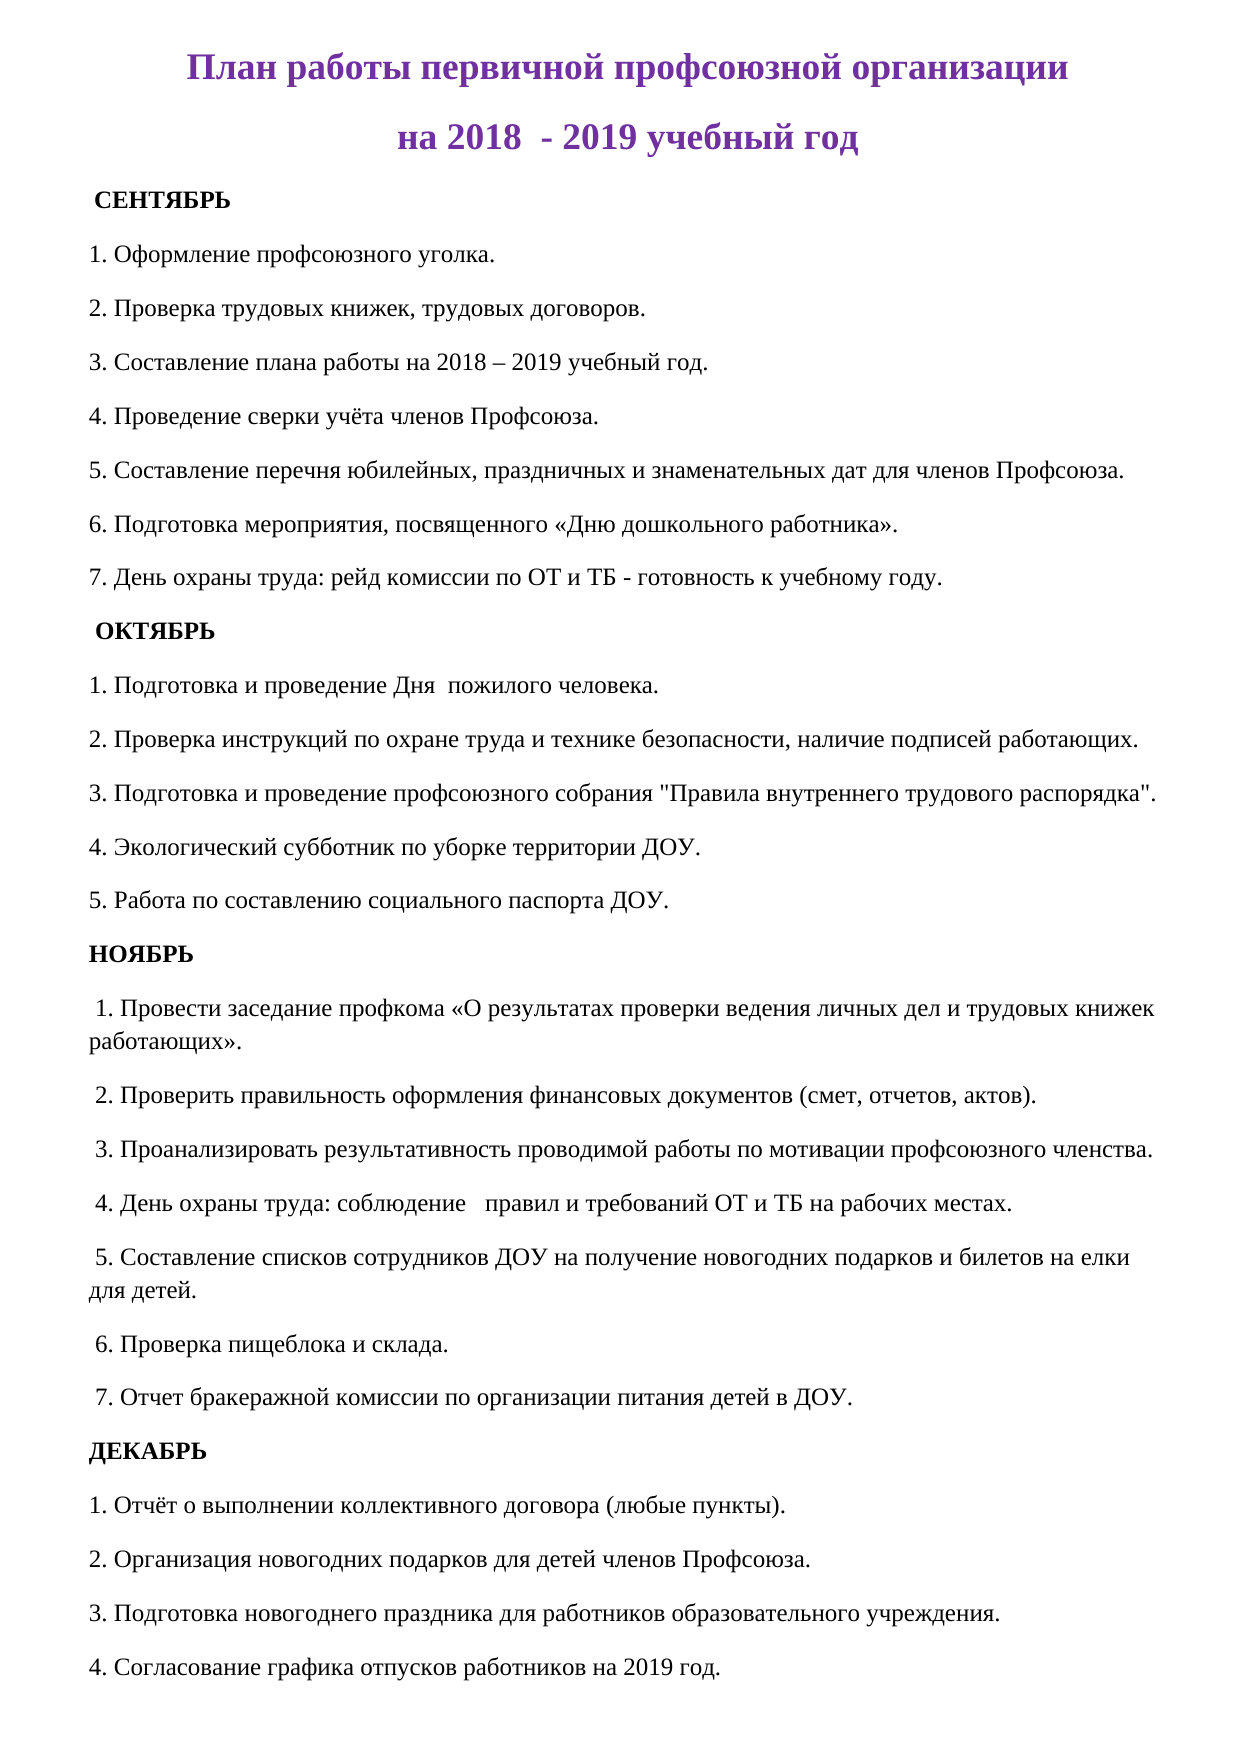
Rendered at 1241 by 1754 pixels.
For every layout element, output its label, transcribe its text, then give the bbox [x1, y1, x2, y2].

text 2. Проверить правильность оформления финансовых документов (смет, отчетов, актов). [89, 1080, 1167, 1109]
text 1. Оформление профсоюзного уголка. [89, 239, 1167, 268]
text 4. Проведение сверки учёта членов Профсоюза. [89, 401, 1167, 430]
text 4. День охраны труда: соблюдение правил и требований ОТ и ТБ на рабочих местах. [89, 1188, 1167, 1217]
text ОКТЯБРЬ [89, 616, 1167, 645]
text 7. Отчет бракеражной комиссии по организации питания детей в ДОУ. [89, 1382, 1167, 1411]
text СЕНТЯБРЬ [89, 185, 1167, 214]
text 5. Составление списков сотрудников ДОУ на получение новогодних подарков и билетов на елки для детей. [89, 1242, 1167, 1303]
text 4. Согласование графика отпусков работников на 2019 год. [89, 1652, 1167, 1681]
text 2. Проверка инструкций по охране труда и технике безопасности, наличие подписей работающих. [89, 724, 1167, 753]
text 1. Отчёт о выполнении коллективного договора (любые пункты). [89, 1490, 1167, 1519]
text 2. Проверка трудовых книжек, трудовых договоров. [89, 293, 1167, 322]
text 5. Составление перечня юбилейных, праздничных и знаменательных дат для членов Профсоюза. [89, 455, 1167, 483]
text План работы первичной профсоюзной организации [89, 44, 1167, 87]
text ДЕКАБРЬ [89, 1436, 1167, 1465]
text 6. Подготовка мероприятия, посвященного «Дню дошкольного работника». [89, 509, 1167, 537]
text 1. Провести заседание профкома «О результатах проверки ведения личных дел и трудовых книжек работающих». [89, 993, 1167, 1055]
text 5. Работа по составлению социального паспорта ДОУ. [89, 886, 1167, 914]
text 4. Экологический субботник по уборке территории ДОУ. [89, 832, 1167, 861]
text 3. Подготовка и проведение профсоюзного собрания "Правила внутреннего трудового распорядка". [89, 778, 1167, 807]
text 7. День охраны труда: рейд комиссии по ОТ и ТБ - готовность к учебному году. [89, 562, 1167, 591]
text 3. Проанализировать результативность проводимой работы по мотивации профсоюзного членства. [89, 1134, 1167, 1163]
text на 2018 - 2019 учебный год [89, 115, 1167, 158]
text 1. Подготовка и проведение Дня пожилого человека. [89, 670, 1167, 699]
text 6. Проверка пищеблока и склада. [89, 1329, 1167, 1357]
text НОЯБРЬ [89, 939, 1167, 968]
text 2. Организация новогодних подарков для детей членов Профсоюза. [89, 1544, 1167, 1573]
text 3. Подготовка новогоднего праздника для работников образовательного учреждения. [89, 1598, 1167, 1627]
text 3. Составление плана работы на 2018 – 2019 учебный год. [89, 347, 1167, 376]
